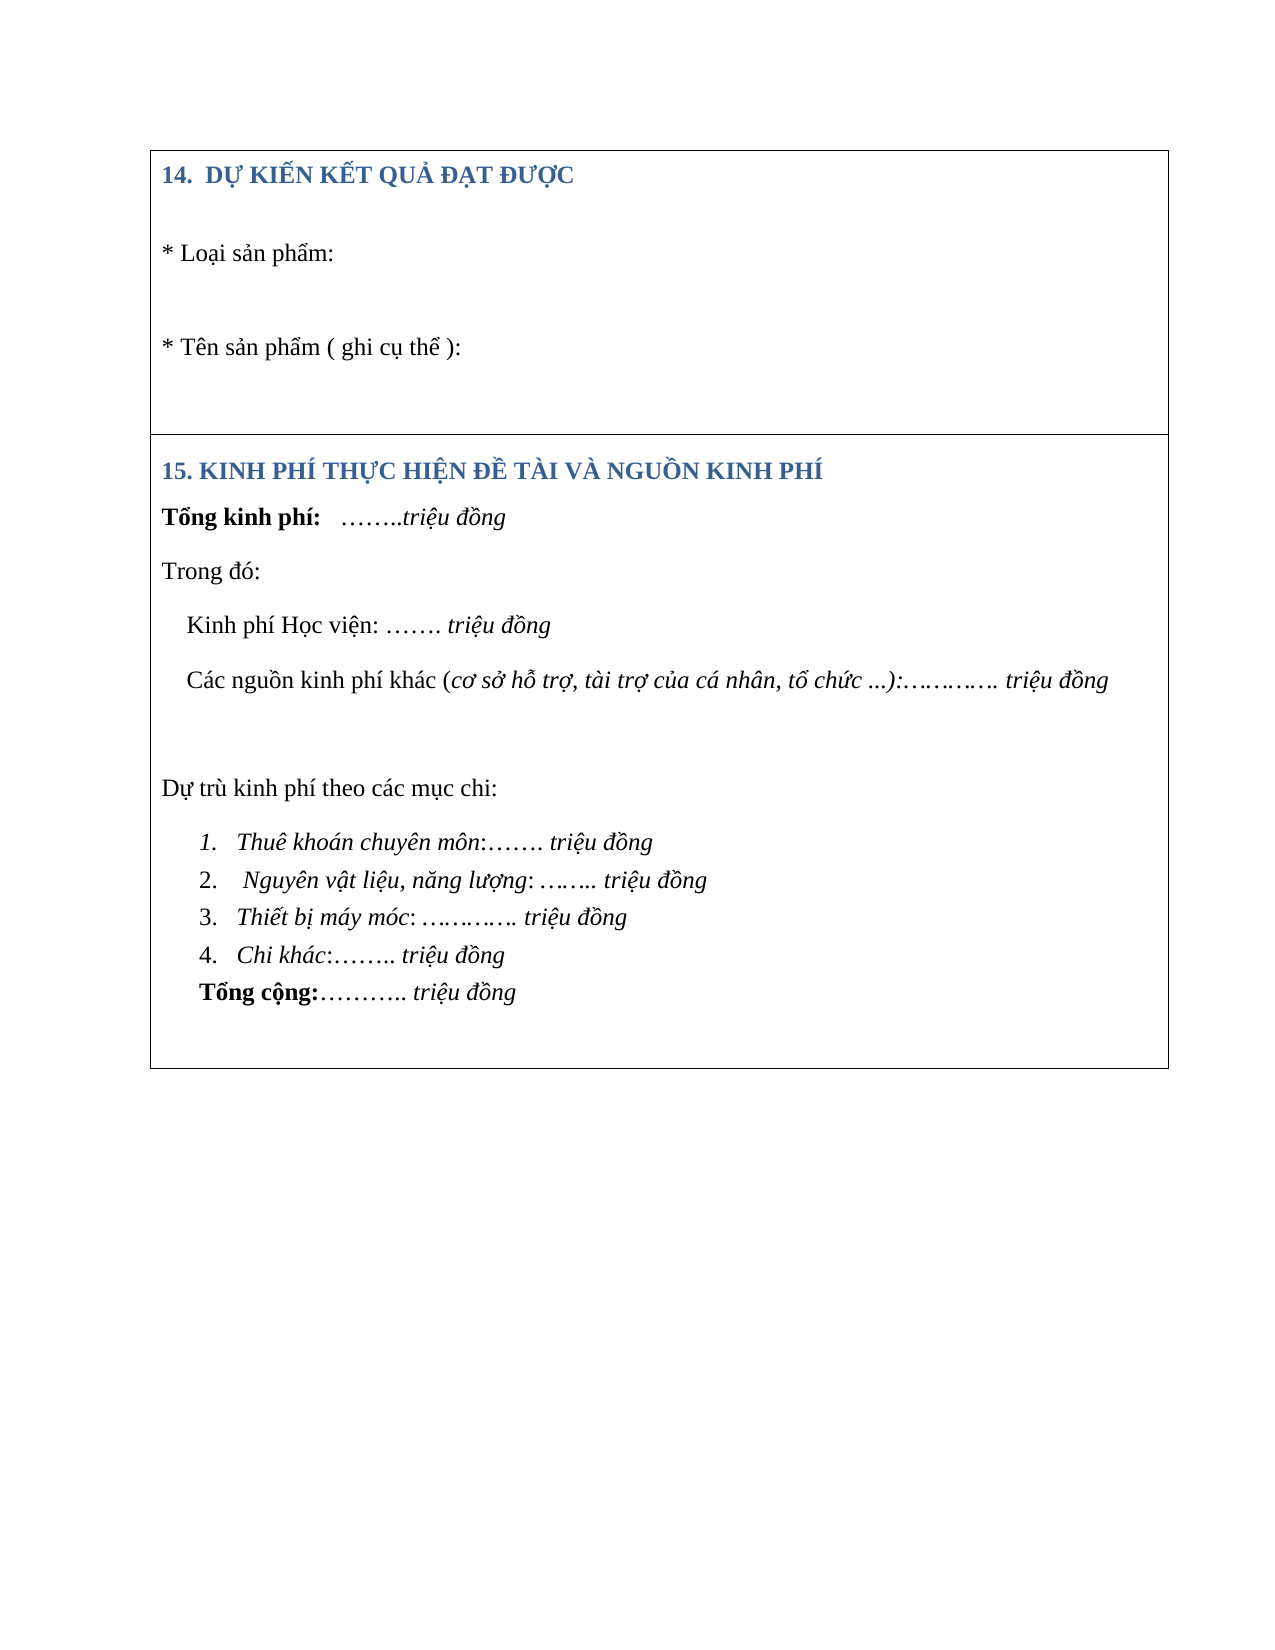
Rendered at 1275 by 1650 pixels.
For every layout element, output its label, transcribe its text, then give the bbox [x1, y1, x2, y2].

table_cell 14. DỰ KIẾN KẾT QUẢ ĐẠT ĐƯỢC * Loại sản phẩm: * Tên sản phẩm ( ghi cụ thể ): [151, 151, 1168, 434]
table_cell 15. KINH PHÍ THỰC HIỆN ĐỀ TÀI VÀ NGUỒN KINH PHÍ Tổng kinh phí: ……..triệu đồng Trong đó: Kinh phí Học viện: ……. triệu đồng Các nguồn kinh phí khác (cơ sở hỗ trợ, tài trợ của cá nhân, tổ chức ...):…………. triệu đồng Dự trù kinh phí theo các mục chi: Thuê khoán chuyên môn:……. triệu đồng Nguyên vật liệu, năng lượng: …….. triệu đồng Thiết bị máy móc: …………. triệu đồng Chi khác:…….. triệu đồng Tổng cộng:……….. triệu đồng [151, 435, 1168, 1068]
